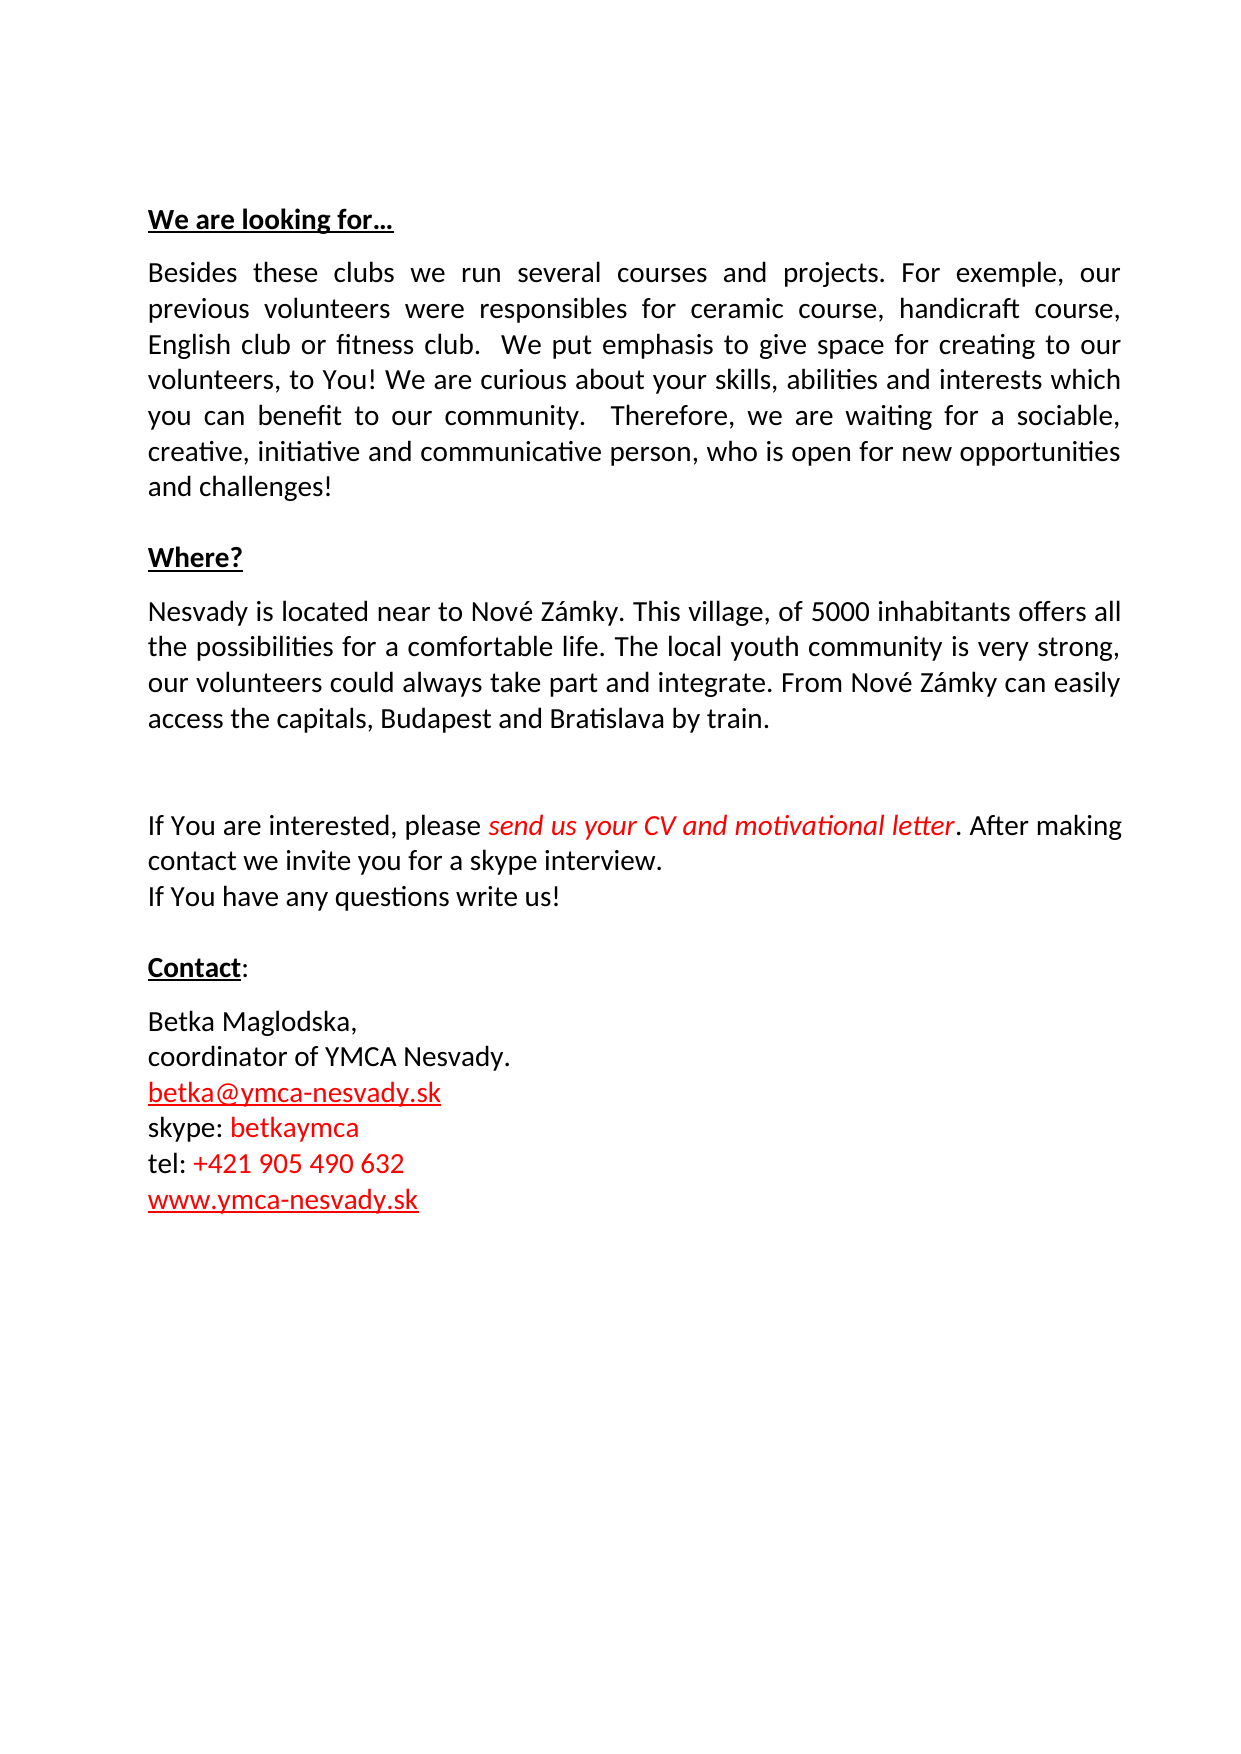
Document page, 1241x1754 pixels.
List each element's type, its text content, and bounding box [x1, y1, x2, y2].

text coordinator of YMCA Nesvady. [148, 1038, 1122, 1074]
text tel: +421 905 490 632 [148, 1145, 1122, 1181]
text Where? [148, 539, 1122, 575]
text Betka Maglodska, [148, 1003, 1122, 1038]
text We are looking for… [148, 148, 1122, 237]
text betka@ymca-nesvady.sk [148, 1074, 1122, 1109]
text Besides these clubs we run several courses and projects. For exemple, our previous volunteers were responsibles for ceramic course, handicraft course, English club or fitness club. We put emphasis to give space for creating to our volunteers, to You! We are curious about your skills, abilities and interests which you can benefit to our community. Therefore, we are waiting for a sociable, creative, initiative and communicative person, who is open for new opportunities and challenges! [148, 254, 1122, 504]
text If You have any questions write us! [148, 878, 1122, 913]
text www.ymca-nesvady.sk [148, 1181, 1122, 1216]
text Contact: [148, 949, 1122, 985]
text Nesvady is located near to Nové Zámky. This village, of 5000 inhabitants offers all the possibilities for a comfortable life. The local youth community is very strong, our volunteers could always take part and integrate. From Nové Zámky can easily access the capitals, Budapest and Bratislava by train. [148, 593, 1122, 735]
text skype: betkaymca [148, 1109, 1122, 1145]
text If You are interested, please send us your CV and motivational letter. After making contact we invite you for a skype interview. [148, 807, 1122, 878]
